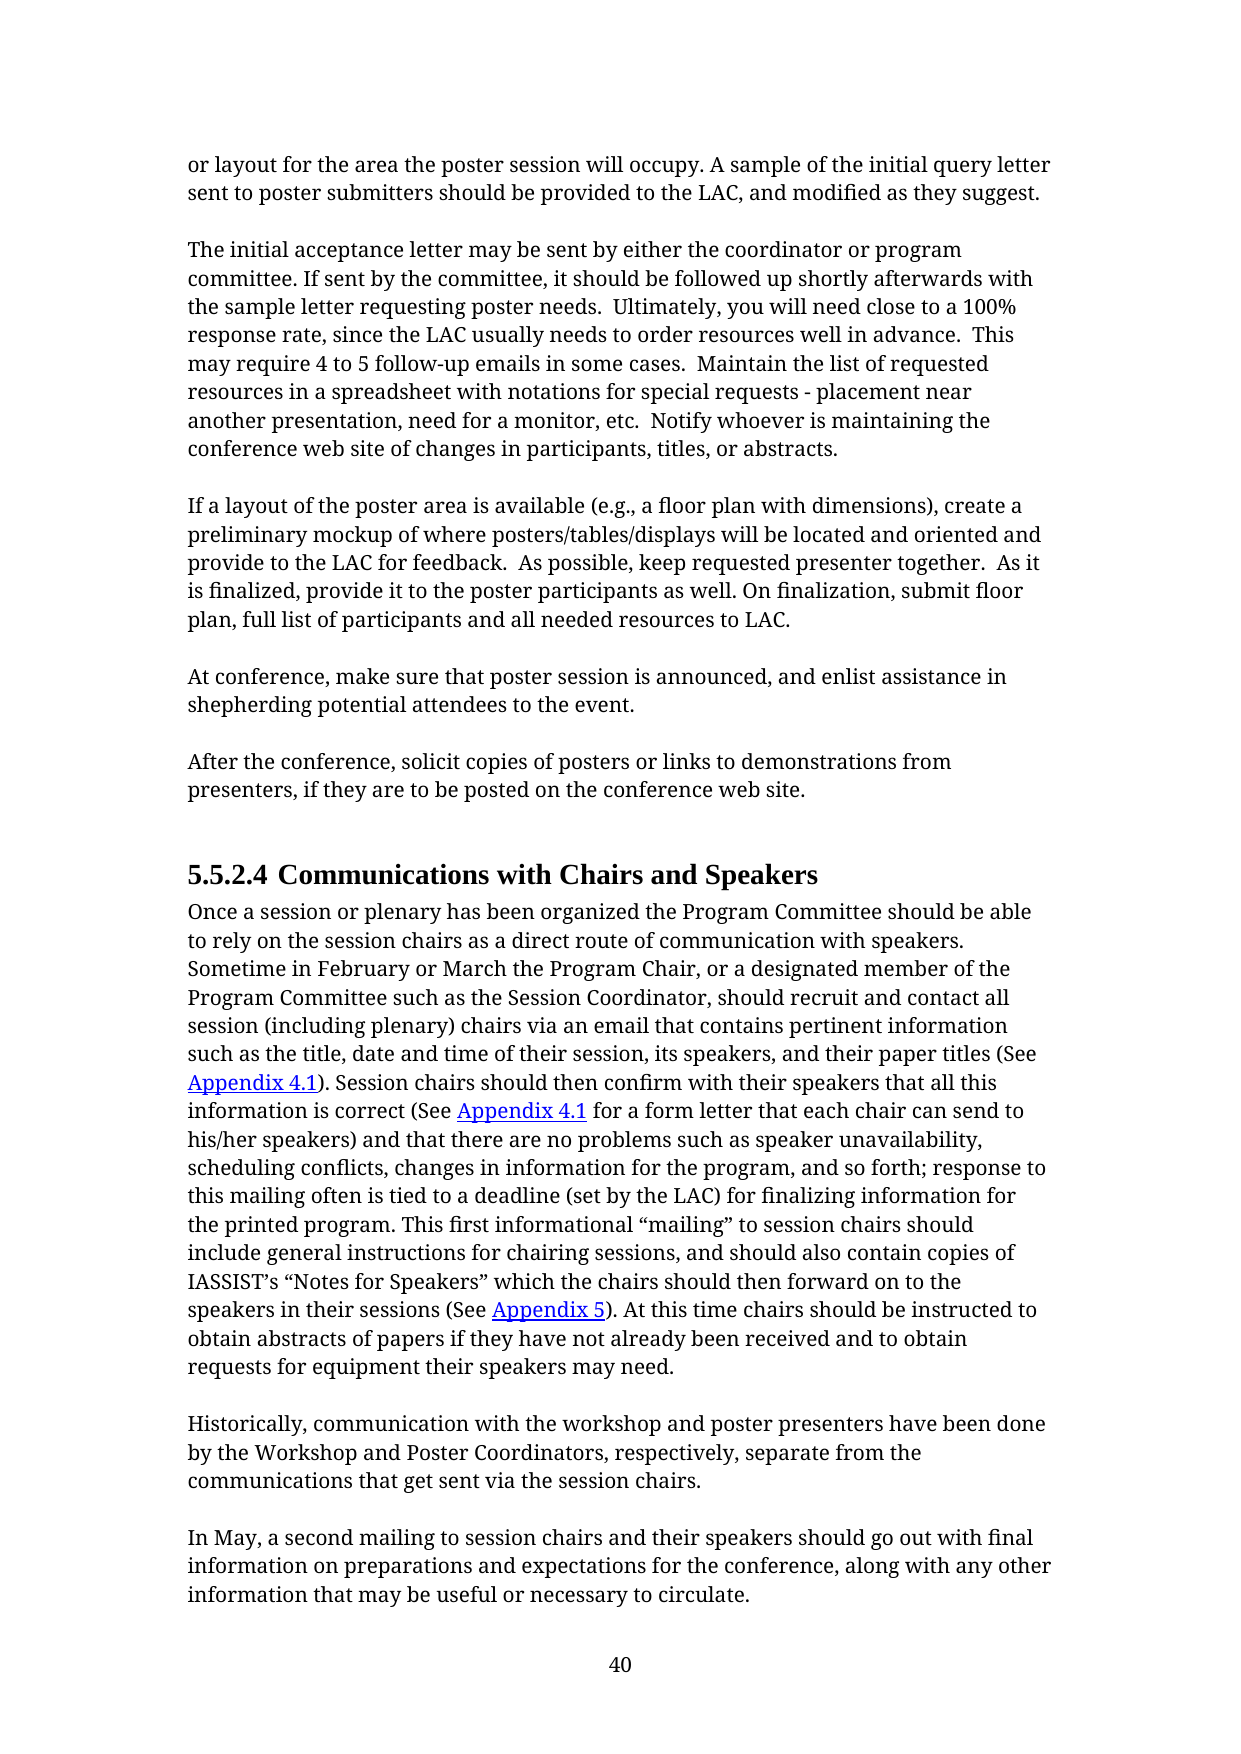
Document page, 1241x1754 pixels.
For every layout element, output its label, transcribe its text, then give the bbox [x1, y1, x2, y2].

text After the conference, solicit copies of posters or links to demonstrations from presenters, if they are to be posted on the conference web site. [187, 747, 1053, 804]
text At conference, make sure that poster session is announced, and enlist assistance in shepherding potential attendees to the event. [187, 662, 1053, 719]
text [187, 150, 1053, 207]
text Once a session or plenary has been organized the Program Committee should be able to rely on the session chairs as a direct route of communication with speakers. Sometime in February or March the Program Chair, or a designated member of the Program Committee such as the Session Coordinator, should recruit and contact all session (including plenary) chairs via an email that contains pertinent information such as the title, date and time of their session, its speakers, and their paper titles (See Appendix 4.1). Session chairs should then confirm with their speakers that all this information is correct (See Appendix 4.1 for a form letter that each chair can send to his/her speakers) and that there are no problems such as speaker unavailability, scheduling conflicts, changes in information for the program, and so forth; response to this mailing often is tied to a deadline (set by the LAC) for finalizing information for the printed program. This first informational “mailing” to session chairs should include general instructions for chairing sessions, and should also contain copies of ’s “Notes for Speakers” which the chairs should then forward on to the speakers in their sessions (See Appendix 5). At this time chairs should be instructed to obtain abstracts of papers if they have not already been received and to obtain requests for equipment their speakers may need. [187, 897, 1053, 1381]
text In May, a second mailing to session chairs and their speakers should go out with final information on preparations and expectations for the conference, along with any other information that may be useful or necessary to circulate. [187, 1523, 1053, 1608]
text The initial acceptance letter may be sent by either the coordinator or program committee. If sent by the committee, it should be followed up shortly afterwards with the sample letter requesting poster needs. Ultimately, you will need close to a 100% response rate, since the LAC usually needs to order resources well in advance. This may require 4 to 5 follow-up emails in some cases. Maintain the list of requested resources in a spreadsheet with notations for special requests - placement near another presentation, need for a monitor, etc. Notify whoever is maintaining the conference web site of changes in participants, titles, or abstracts. [187, 235, 1053, 463]
text If a layout of the poster area is available (e.g., a floor plan with dimensions), create a preliminary mockup of where posters/tables/displays will be located and oriented and provide to the LAC for feedback. As possible, keep requested presenter together. As it is finalized, provide it to the poster participants as well. On finalization, submit floor plan, full list of participants and all needed resources to LAC. [187, 491, 1053, 633]
subtitle Communications with Chairs and Speakers [187, 857, 1053, 891]
text Historically, communication with the workshop and poster presenters have been done by the Workshop and Poster Coordinators, respectively, separate from the communications that get sent via the session chairs. [187, 1409, 1053, 1494]
